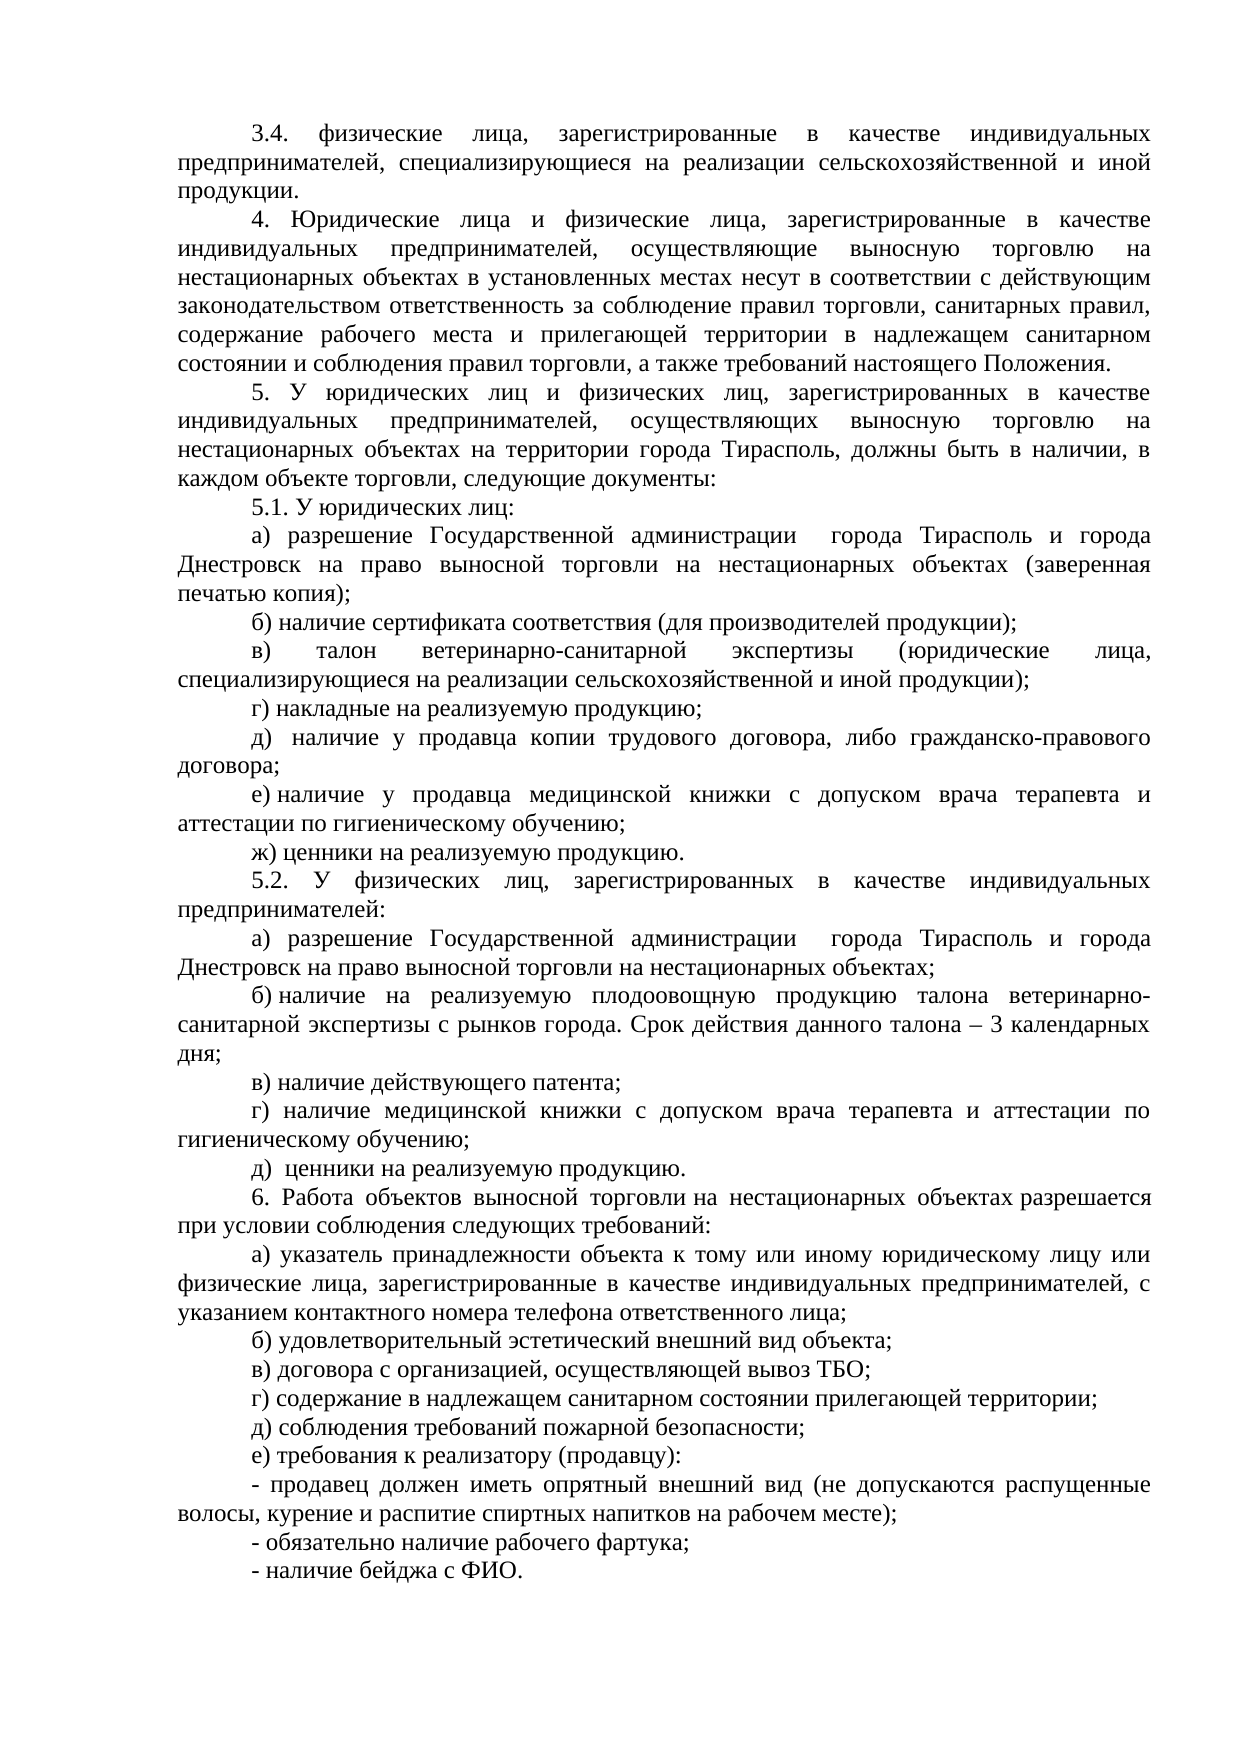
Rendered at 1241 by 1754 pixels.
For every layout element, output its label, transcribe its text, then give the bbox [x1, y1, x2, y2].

text 4. Юридические лица и физические лица, зарегистрированные в качестве индивидуальных предпринимателей, осуществляющие выносную торговлю на нестационарных объектах в установленных местах несут в соответствии с действующим законодательством ответственность за соблюдение правил торговли, санитарных правил, содержание рабочего места и прилегающей территории в надлежащем санитарном состоянии и соблюдения правил торговли, а также требований настоящего Положения. [177, 204, 1152, 377]
text 3.4. физические лица, зарегистрированные в качестве индивидуальных предпринимателей, специализирующиеся на реализации сельскохозяйственной и иной продукции. [177, 118, 1152, 204]
text ж) ценники на реализуемую продукцию. [177, 837, 1152, 866]
text е) наличие у продавца медицинской книжки с допуском врача терапевта и аттестации по гигиеническому обучению; [177, 779, 1152, 837]
text г) содержание в надлежащем санитарном состоянии прилегающей территории; [177, 1383, 1152, 1412]
text 5.2. У физических лиц, зарегистрированных в качестве индивидуальных предпринимателей: [177, 866, 1152, 923]
text а) разрешение Государственной администрации города Тирасполь и города Днестровск на право выносной торговли на нестационарных объектах (заверенная печатью копия); [177, 521, 1152, 607]
text - продавец должен иметь опрятный внешний вид (не допускаются распущенные волосы, курение и распитие спиртных напитков на рабочем месте); [177, 1469, 1152, 1527]
text - обязательно наличие рабочего фартука; [177, 1527, 1152, 1556]
text а) разрешение Государственной администрации города Тирасполь и города Днестровск на право выносной торговли на нестационарных объектах; [177, 923, 1152, 981]
text д) наличие у продавца копии трудового договора, либо гражданско-правового договора; [177, 722, 1152, 779]
text 5. У юридических лиц и физических лиц, зарегистрированных в качестве индивидуальных предпринимателей, осуществляющих выносную торговлю на нестационарных объектах на территории города Тирасполь, должны быть в наличии, в каждом объекте торговли, следующие документы: [177, 377, 1152, 492]
text 6. Работа объектов выносной торговли на нестационарных объектах разрешается при условии соблюдения следующих требований: [177, 1182, 1152, 1239]
text е) требования к реализатору (продавцу): [177, 1441, 1152, 1469]
text д) ценники на реализуемую продукцию. [177, 1153, 1152, 1182]
text б) наличие сертификата соответствия (для производителей продукции); [177, 607, 1152, 636]
text б) удовлетворительный эстетический внешний вид объекта; [177, 1326, 1152, 1354]
text б) наличие на реализуемую плодоовощную продукцию талона ветеринарно-санитарной экспертизы с рынков города. Срок действия данного талона – 3 календарных дня; [177, 981, 1152, 1067]
text г) накладные на реализуемую продукцию; [177, 693, 1152, 722]
text в) наличие действующего патента; [177, 1067, 1152, 1096]
text в) талон ветеринарно-санитарной экспертизы (юридические лица, специализирующиеся на реализации сельскохозяйственной и иной продукции); [177, 636, 1152, 693]
text г) наличие медицинской книжки с допуском врача терапевта и аттестации по гигиеническому обучению; [177, 1096, 1152, 1153]
text в) договора с организацией, осуществляющей вывоз ТБО; [177, 1354, 1152, 1383]
text д) соблюдения требований пожарной безопасности; [177, 1412, 1152, 1441]
text а) указатель принадлежности объекта к тому или иному юридическому лицу или физические лица, зарегистрированные в качестве индивидуальных предпринимателей, с указанием контактного номера телефона ответственного лица; [177, 1239, 1152, 1326]
text - наличие бейджа с ФИО. [177, 1556, 1152, 1584]
text 5.1. У юридических лиц: [177, 492, 1152, 521]
